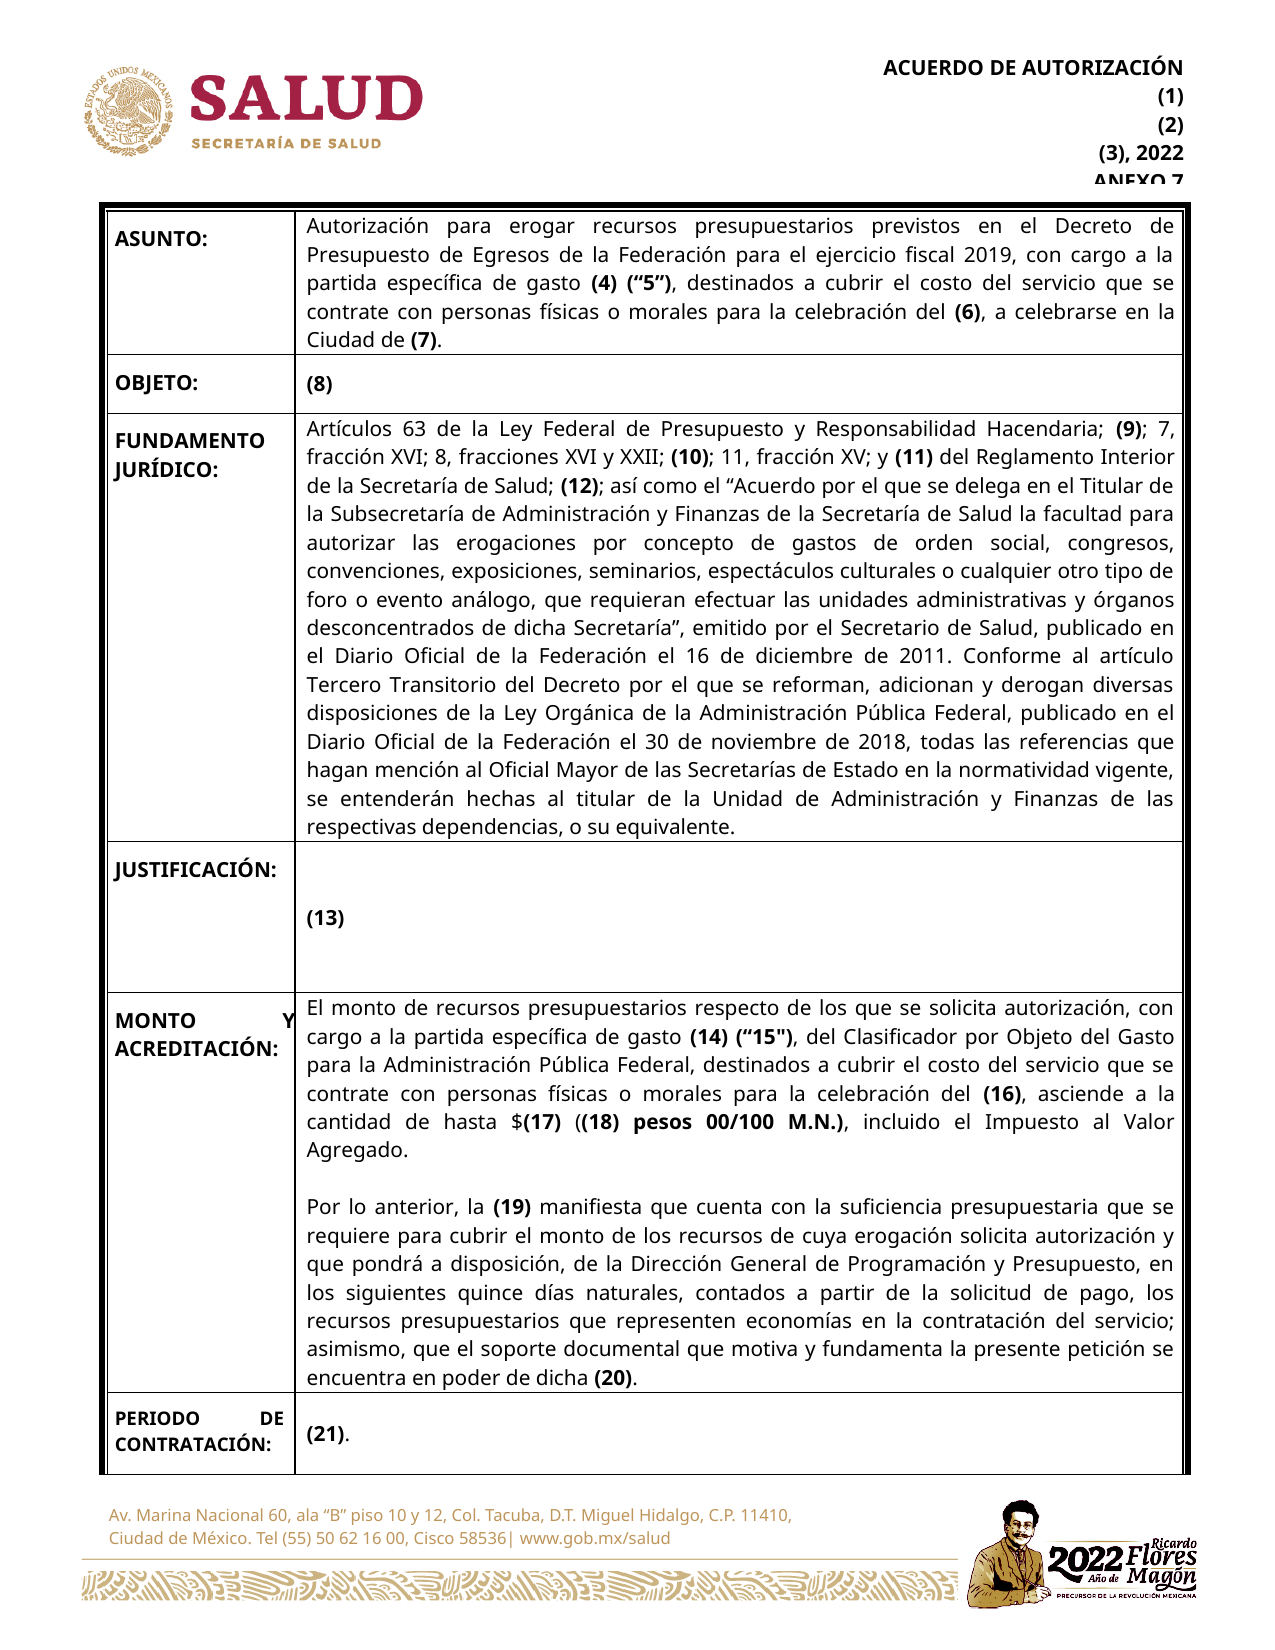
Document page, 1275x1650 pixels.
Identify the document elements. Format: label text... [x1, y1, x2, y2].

table_cell OBJETO: [108, 355, 294, 412]
table_cell FUNDAMENTO JURÍDICO: [108, 414, 294, 841]
table_cell MONTO Y ACREDITACIÓN: [108, 993, 294, 1391]
table_cell JUSTIFICACIÓN: [108, 842, 294, 992]
picture [68, 1409, 1213, 1636]
table_header ASUNTO: [108, 212, 294, 354]
table_cell El monto de recursos presupuestarios respecto de los que se solicita autorización, con cargo a la partida específica de gasto (14) (“15"), del Clasificador por Objeto del Gasto para la Administración Pública Federal, destinados a cubrir el costo del servicio que se contrate con personas físicas o morales para la celebración del (16), asciende a la cantidad de hasta $(17) ((18) pesos 00/100 M.N.), incluido el Impuesto al Valor Agregado. Por lo anterior, la (19) manifiesta que cuenta con la suficiencia presupuestaria que se requiere para cubrir el monto de los recursos de cuya erogación solicita autorización y que pondrá a disposición, de la Dirección General de Programación y Presupuesto, en los siguientes quince días naturales, contados a partir de la solicitud de pago, los recursos presupuestarios que representen economías en la contratación del servicio; asimismo, que el soporte documental que motiva y fundamenta la presente petición se encuentra en poder de dicha (20). [296, 993, 1182, 1391]
table_cell (13) [296, 842, 1182, 992]
table_cell (21). [296, 1393, 1182, 1474]
table_cell (8) [296, 355, 1182, 412]
picture [73, 44, 436, 174]
table_cell Artículos 63 de la Ley Federal de Presupuesto y Responsabilidad Hacendaria; (9); 7, fracción XVI; 8, fracciones XVI y XXII; (10); 11, fracción XV; y (11) del Reglamento Interior de la Secretaría de Salud; (12); así como el “Acuerdo por el que se delega en el Titular de la Subsecretaría de Administración y Finanzas de la Secretaría de Salud la facultad para autorizar las erogaciones por concepto de gastos de orden social, congresos, convenciones, exposiciones, seminarios, espectáculos culturales o cualquier otro tipo de foro o evento análogo, que requieran efectuar las unidades administrativas y órganos desconcentrados de dicha Secretaría”, emitido por el Secretario de Salud, publicado en el Diario Oficial de la Federación el 16 de diciembre de 2011. Conforme al artículo Tercero Transitorio del Decreto por el que se reforman, adicionan y derogan diversas disposiciones de la Ley Orgánica de la Administración Pública Federal, publicado en el Diario Oficial de la Federación el 30 de noviembre de 2018, todas las referencias que hagan mención al Oficial Mayor de las Secretarías de Estado en la normatividad vigente, se entenderán hechas al titular de la Unidad de Administración y Finanzas de las respectivas dependencias, o su equivalente. [296, 414, 1182, 841]
table_header Autorización para erogar recursos presupuestarios previstos en el Decreto de Presupuesto de Egresos de la Federación para el ejercicio fiscal 2019, con cargo a la partida específica de gasto (4) (“5”), destinados a cubrir el costo del servicio que se contrate con personas físicas o morales para la celebración del (6), a celebrarse en la Ciudad de (7). [296, 212, 1182, 354]
table_cell PERIODO DE CONTRATACIÓN: [108, 1393, 294, 1474]
